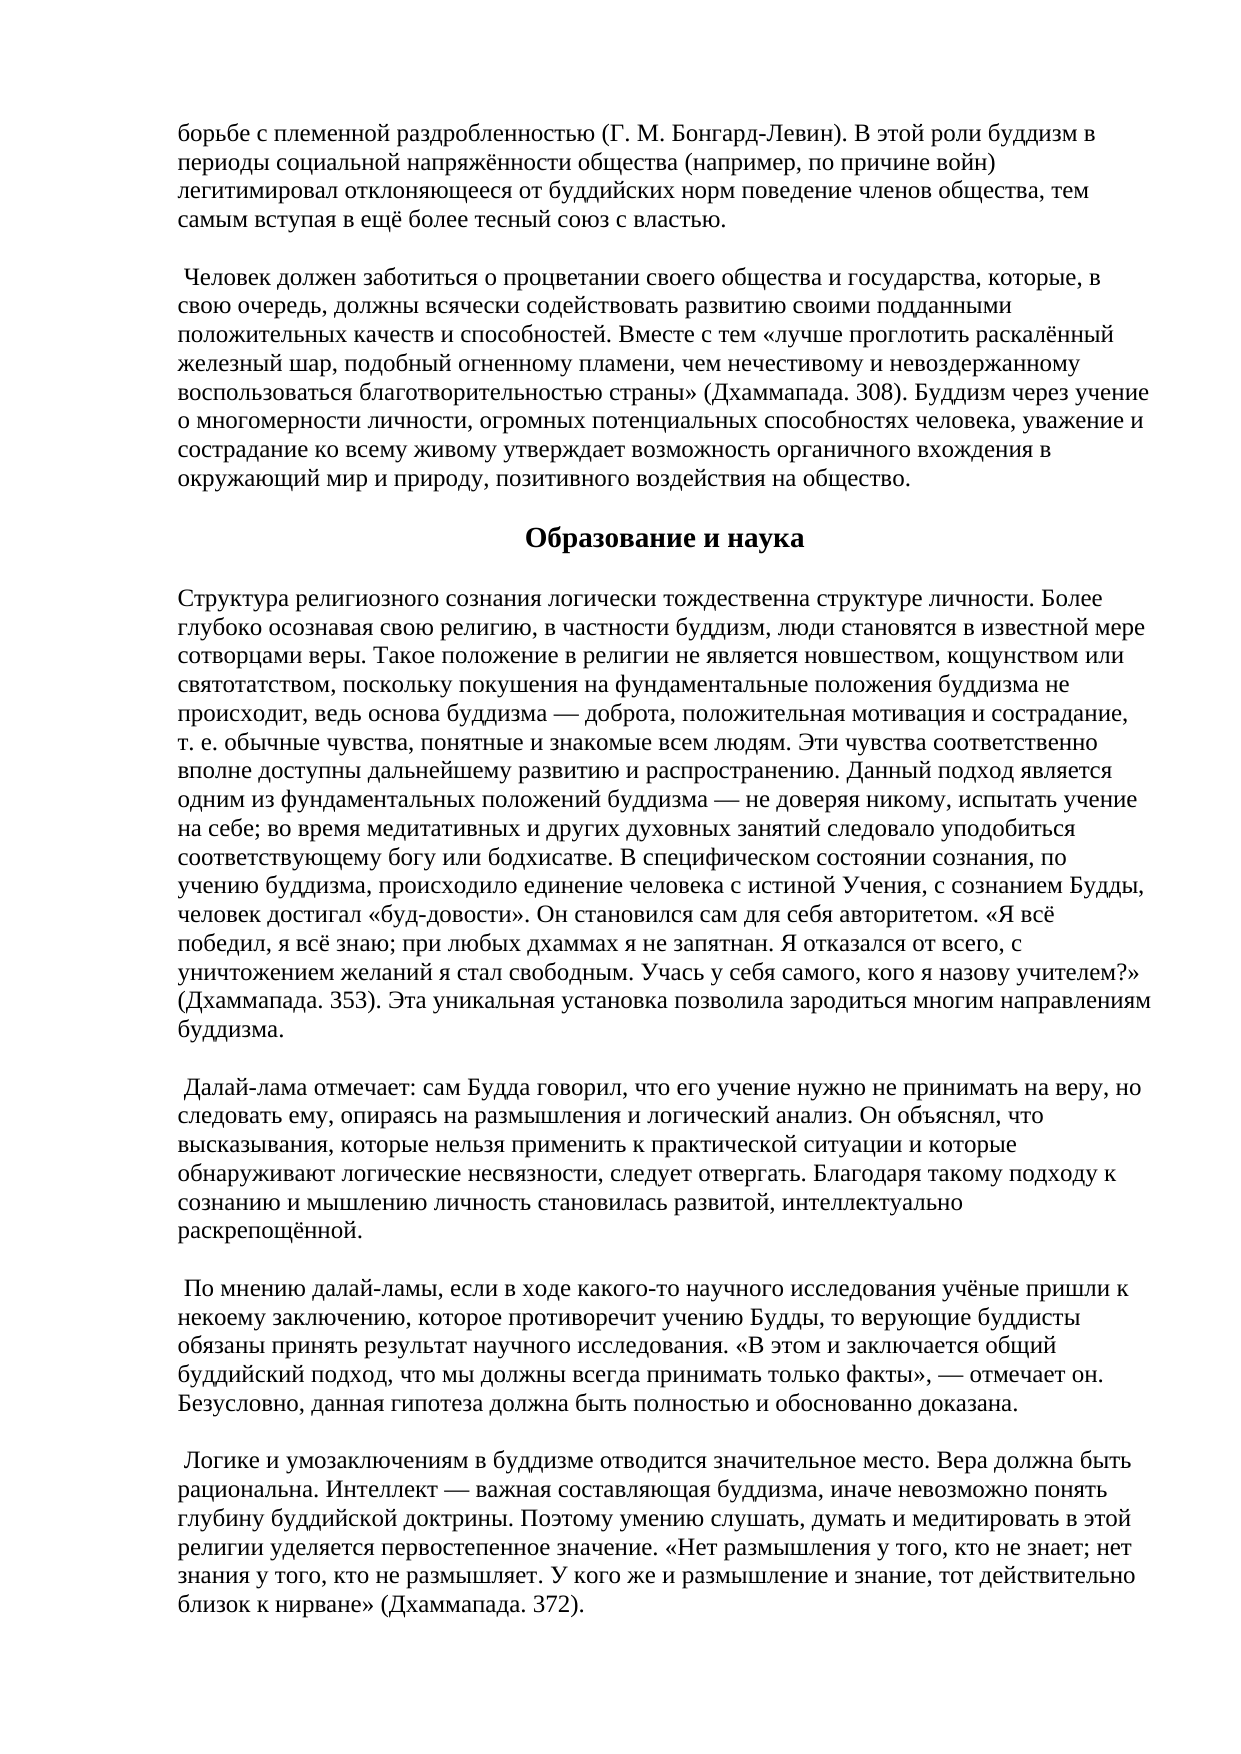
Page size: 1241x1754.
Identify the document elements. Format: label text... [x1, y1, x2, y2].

text Человек должен заботиться о процветании своего общества и государства, которые, в свою очередь, должны всячески содействовать развитию своими подданными положительных качеств и способностей. Вместе с тем «лучше проглотить раскалённый железный шар, подобный огненному пламени, чем нечестивому и невоздержанному воспользоваться благотворительностью страны» (Дхаммапада. 308). Буддизм через учение о многомерности личности, огромных потенциальных способностях человека, уважение и сострадание ко всему живому утверждает возможность органичного вхождения в окружающий мир и природу, позитивного воздействия на общество. [177, 262, 1152, 492]
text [177, 118, 1152, 233]
text По мнению далай-ламы, если в ходе какого-то научного исследования учёные пришли к некоему заключению, которое противоречит учению Будды, то верующие буддисты обязаны принять результат научного исследования. «В этом и заключается общий буддийский подход, что мы должны всегда принимать только факты», — отмечает он. Безусловно, данная гипотеза должна быть полностью и обоснованно доказана. [177, 1273, 1152, 1417]
text Образование и наука [177, 521, 1152, 554]
text Структура религиозного сознания логически тождественна структуре личности. Более глубоко осознавая свою религию, в частности буддизм, люди становятся в известной мере сотворцами веры. Такое положение в религии не является новшеством, кощунством или святотатством, поскольку покушения на фундаментальные положения буддизма не происходит, ведь основа буддизма — доброта, положительная мотивация и сострадание, т. е. обычные чувства, понятные и знакомые всем людям. Эти чувства соответственно вполне доступны дальнейшему развитию и распространению. Данный подход является одним из фундаментальных положений буддизма — не доверяя никому, испытать учение на себе; во время медитативных и других духовных занятий следовало уподобиться соответствующему богу или бодхисатве. В специфическом состоянии сознания, по учению буддизма, происходило единение человека с истиной Учения, с сознанием Будды, человек достигал «буд-довости». Он становился сам для себя авторитетом. «Я всё победил, я всё знаю; при любых дхаммах я не запятнан. Я отказался от всего, с уничтожением желаний я стал свободным. Учась у себя самого, кого я назову учителем?» (Дхаммапада. 353). Эта уникальная установка позволила зародиться многим направлениям буддизма. [177, 583, 1152, 1043]
text Логике и умозаключениям в буддизме отводится значительное место. Вера должна быть рациональна. Интеллект — важная составляющая буддизма, иначе невозможно понять глубину буддийской доктрины. Поэтому умению слушать, думать и медитировать в этой религии уделяется первостепенное значение. «Нет размышления у того, кто не знает; нет знания у того, кто не размышляет. У кого же и размышление и знание, тот действительно близок к нирване» (Дхаммапада. 372). [177, 1445, 1152, 1618]
text Далай-лама отмечает: сам Будда говорил, что его учение нужно не принимать на веру, но следовать ему, опираясь на размышления и логический анализ. Он объяснял, что высказывания, которые нельзя применить к практической ситуации и которые обнаруживают логические несвязности, следует отвергать. Благодаря такому подходу к сознанию и мышлению личность становилась развитой, интеллектуально раскрепощённой. [177, 1072, 1152, 1244]
